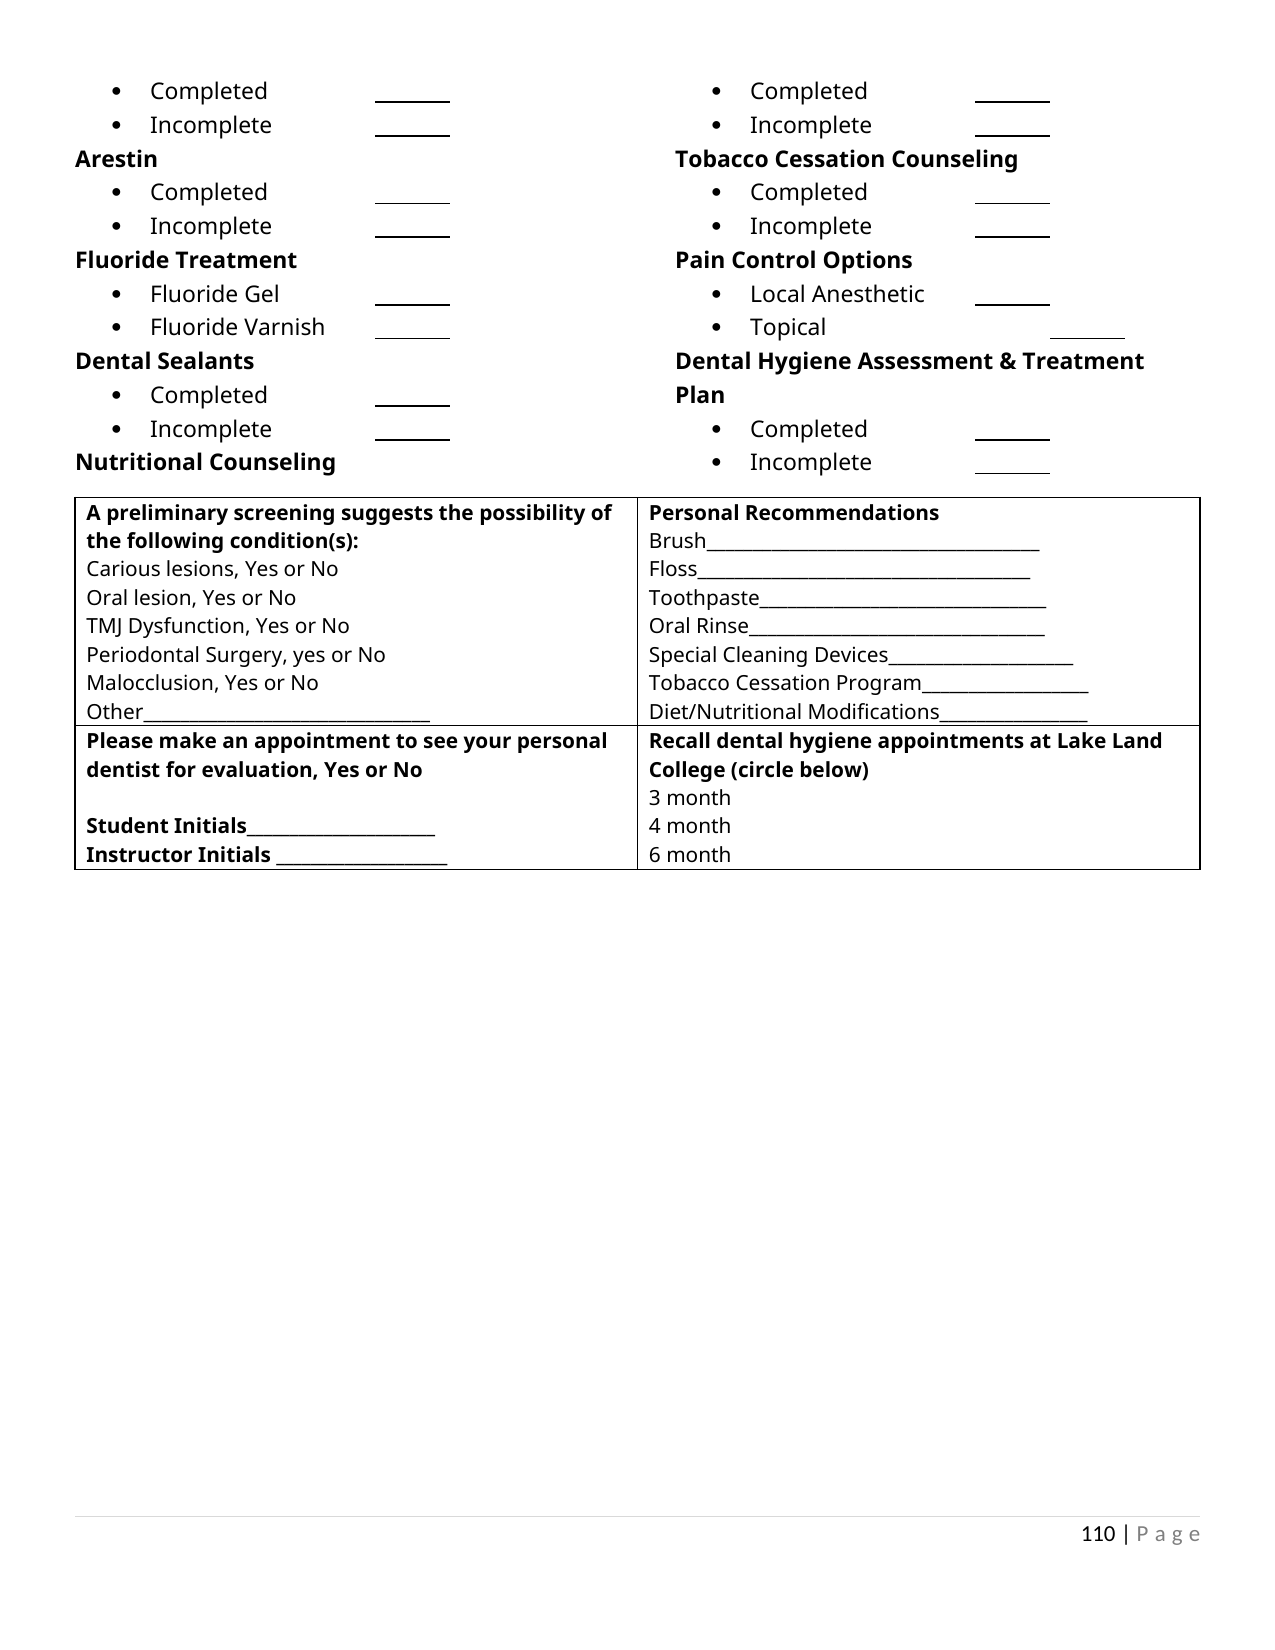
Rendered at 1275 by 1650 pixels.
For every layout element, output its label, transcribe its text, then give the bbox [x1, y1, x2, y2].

list Incomplete [712, 446, 1200, 477]
text Tobacco Cessation Counseling [675, 142, 1200, 174]
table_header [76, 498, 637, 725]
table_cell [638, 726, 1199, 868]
list Fluoride Varnish [112, 311, 600, 342]
list Incomplete [112, 109, 600, 140]
list Completed [712, 75, 1200, 106]
list Incomplete [712, 109, 1200, 140]
text Fluoride Treatment [75, 244, 600, 275]
text Nutritional Counseling [75, 446, 600, 477]
list Incomplete [112, 412, 600, 444]
list Fluoride Gel [112, 277, 600, 309]
list Topical [712, 311, 1200, 342]
list Completed [712, 412, 1200, 444]
list Local Anesthetic [712, 277, 1200, 309]
list Completed [112, 75, 600, 106]
text Dental Sealants [75, 345, 600, 376]
list Incomplete [712, 210, 1200, 241]
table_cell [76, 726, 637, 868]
list Completed [712, 176, 1200, 207]
text Pain Control Options [675, 244, 1200, 275]
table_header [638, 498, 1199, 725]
text Arestin [75, 142, 600, 174]
list Completed [112, 176, 600, 207]
text Dental Hygiene Assessment & Treatment Plan [675, 345, 1200, 410]
list Incomplete [112, 210, 600, 241]
list Completed [112, 379, 600, 410]
